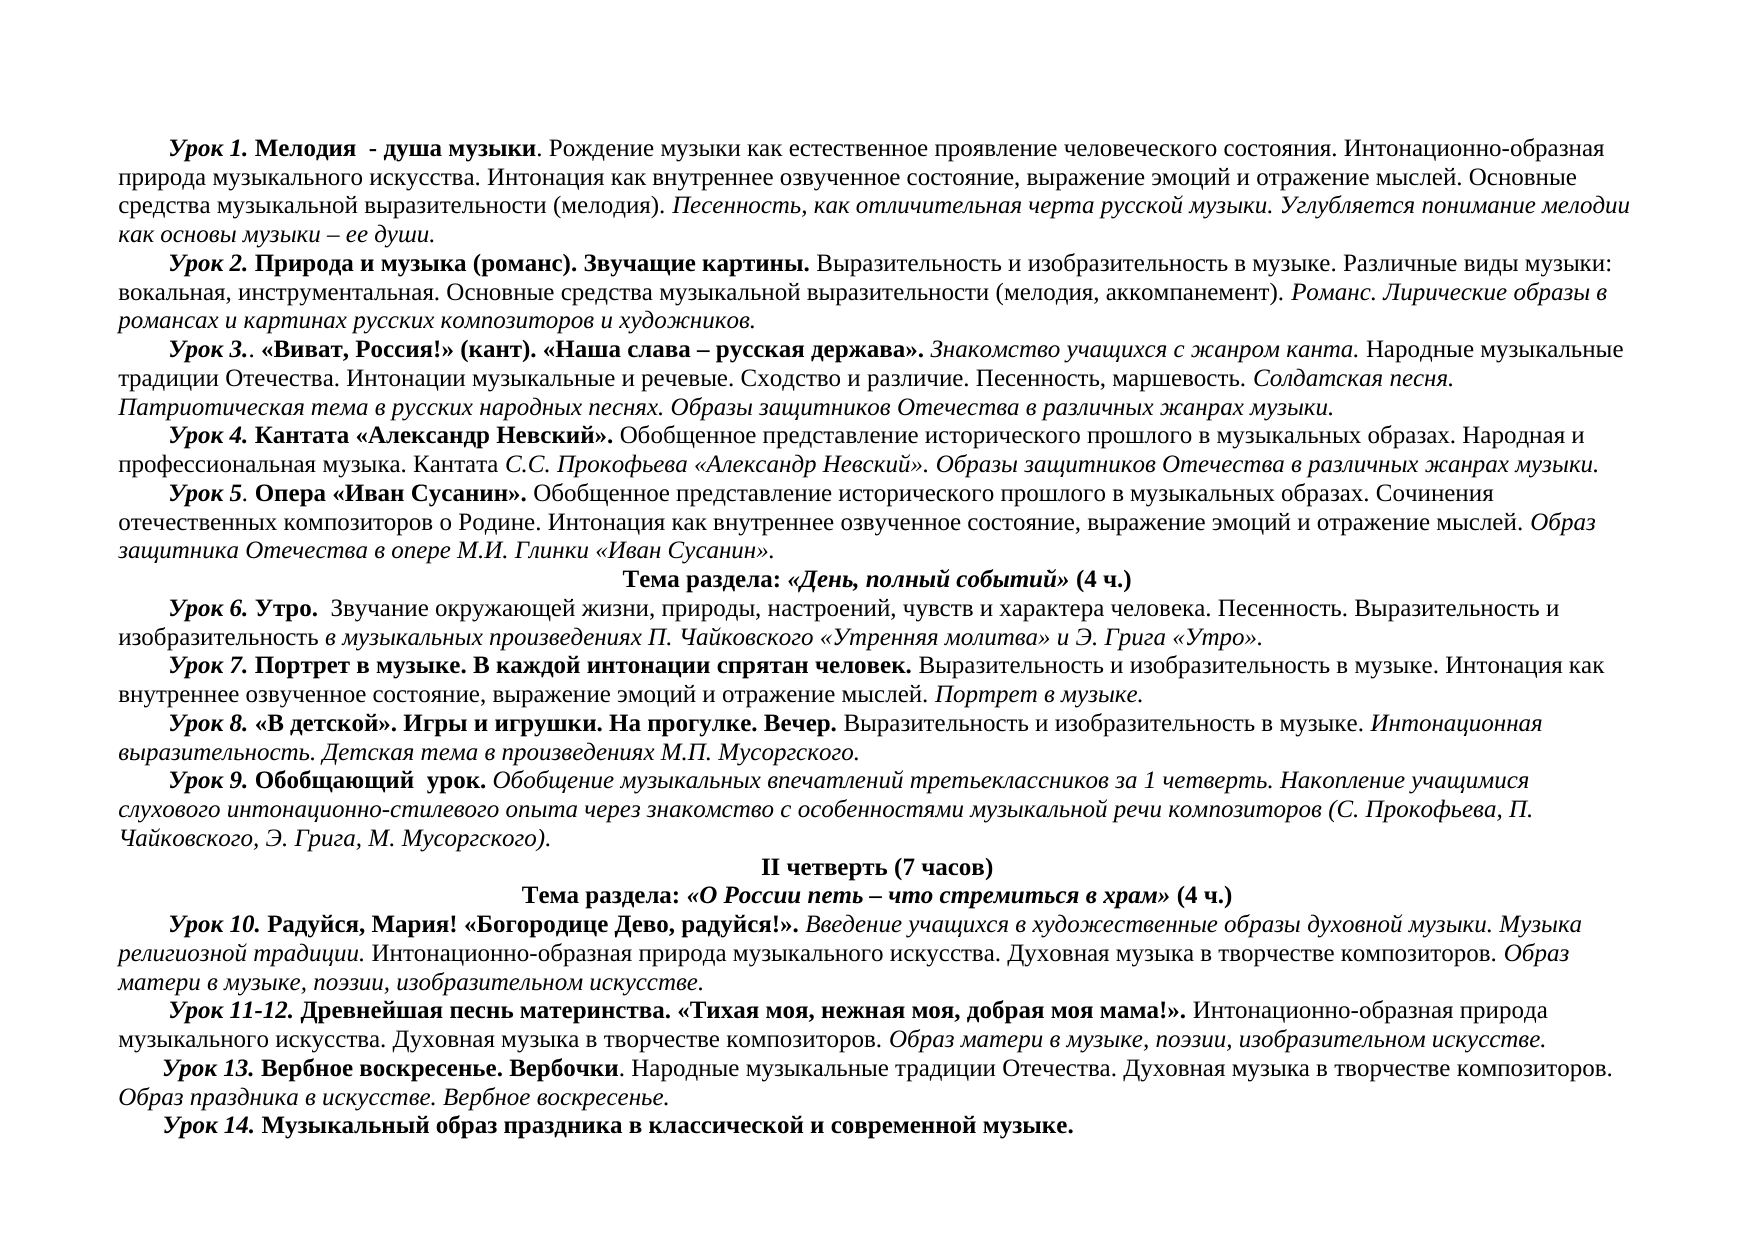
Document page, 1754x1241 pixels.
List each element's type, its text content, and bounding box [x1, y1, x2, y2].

text Урок 13. Вербное воскресенье. Вербочки. Народные музыкальные традиции Отечества. Духовная музыка в творчестве композиторов. Образ праздника в искусстве. Вербное воскресенье. [118, 1053, 1636, 1110]
text Урок 8. «В детской». Игры и игрушки. На прогулке. Вечер. Выразительность и изобразительность в музыке. Интонационная выразительность. Детская тема в произведениях М.П. Мусоргского. [118, 708, 1636, 765]
text Урок 14. Музыкальный образ праздника в классической и современной музыке. [118, 1110, 1636, 1139]
text Урок 1. Мелодия - душа музыки. Рождение музыки как естественное проявление человеческого состояния. Интонационно-образная природа музыкального искусства. Интонация как внутреннее озвученное состояние, выражение эмоций и отражение мыслей. Основные средства музыкальной выразительности (мелодия). Песенность, как отличительная черта русской музыки. Углубляется понимание мелодии как основы музыки – ее души. [118, 133, 1636, 248]
text Тема раздела: «О России петь – что стремиться в храм» (4 ч.) [118, 880, 1636, 909]
text Тема раздела: «День, полный событий» (4 ч.) [118, 564, 1636, 593]
text Урок 6. Утро. Звучание окружающей жизни, природы, настроений, чувств и характера человека. Песенность. Выразительность и изобразительность в музыкальных произведениях П. Чайковского «Утренняя молитва» и Э. Грига «Утро». [118, 593, 1636, 650]
text Урок 9. Обобщающий урок. Обобщение музыкальных впечатлений третьеклассников за 1 четверть. Накопление учащимися слухового интонационно-стилевого опыта через знакомство с особенностями музыкальной речи композиторов (С. Прокофьева, П. Чайковского, Э. Грига, М. Мусоргского). [118, 765, 1636, 852]
text Урок 11-12. Древнейшая песнь материнства. «Тихая моя, нежная моя, добрая моя мама!». Интонационно-образная природа музыкального искусства. Духовная музыка в творчестве композиторов. Образ матери в музыке, поэзии, изобразительном искусстве. [118, 995, 1636, 1053]
text II четверть (7 часов) [118, 852, 1636, 880]
text Урок 4. Кантата «Александр Невский». Обобщенное представление исторического прошлого в музыкальных образах. Народная и профессиональная музыка. Кантата С.С. Прокофьева «Александр Невский». Образы защитников Отечества в различных жанрах музыки. [118, 420, 1636, 478]
text Урок 5. Опера «Иван Сусанин». Обобщенное представление исторического прошлого в музыкальных образах. Сочинения отечественных композиторов о Родине. Интонация как внутреннее озвученное состояние, выражение эмоций и отражение мыслей. Образ защитника Отечества в опере М.И. Глинки «Иван Сусанин». [118, 478, 1636, 564]
text Урок 10. Радуйся, Мария! «Богородице Дево, радуйся!». Введение учащихся в художественные образы духовной музыки. Музыка религиозной традиции. Интонационно-образная природа музыкального искусства. Духовная музыка в творчестве композиторов. Образ матери в музыке, поэзии, изобразительном искусстве. [118, 909, 1636, 995]
text Урок 3.. «Виват, Россия!» (кант). «Наша слава – русская держава». Знакомство учащихся с жанром канта. Народные музыкальные традиции Отечества. Интонации музыкальные и речевые. Сходство и различие. Песенность, маршевость. Солдатская песня. Патриотическая тема в русских народных песнях. Образы защитников Отечества в различных жанрах музыки. [118, 334, 1636, 420]
text Урок 7. Портрет в музыке. В каждой интонации спрятан человек. Выразительность и изобразительность в музыке. Интонация как внутреннее озвученное состояние, выражение эмоций и отражение мыслей. Портрет в музыке. [118, 650, 1636, 708]
text Урок 2. Природа и музыка (романс). Звучащие картины. Выразительность и изобразительность в музыке. Различные виды музыки: вокальная, инструментальная. Основные средства музыкальной выразительности (мелодия, аккомпанемент). Романс. Лирические образы в романсах и картинах русских композиторов и художников. [118, 248, 1636, 334]
